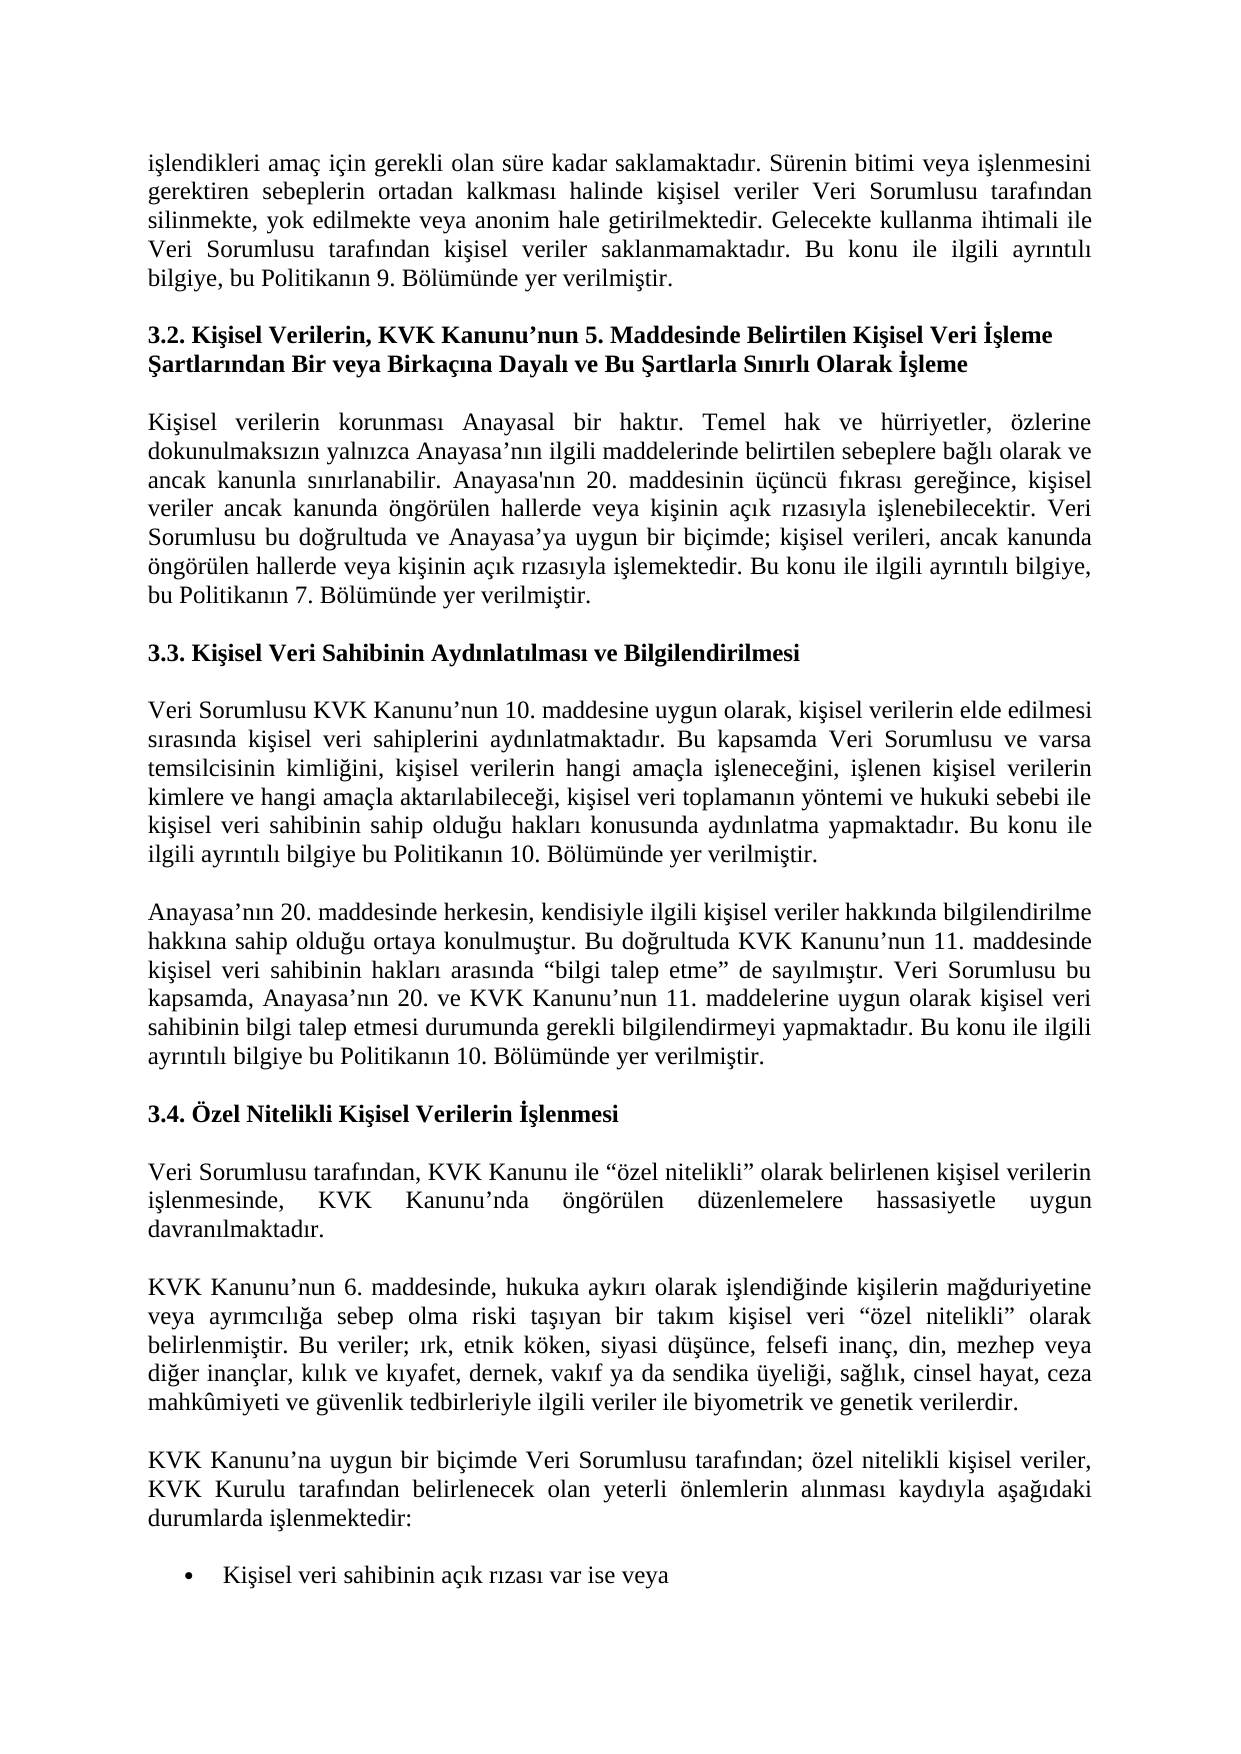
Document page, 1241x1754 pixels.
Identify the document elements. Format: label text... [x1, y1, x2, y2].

subtitle 3.2. Kişisel Verilerin, KVK Kanunu’nun 5. Maddesinde Belirtilen Kişisel Veri İşleme Şartlarından Bir veya Birkaçına Dayalı ve Bu Şartlarla Sınırlı Olarak İşleme [148, 321, 1093, 378]
list Kişisel veri sahibinin açık rızası var ise veya [185, 1561, 1093, 1589]
subtitle 3.3. Kişisel Veri Sahibinin Aydınlatılması ve Bilgilendirilmesi [148, 638, 1093, 666]
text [148, 148, 1093, 291]
text KVK Kanunu’na uygun bir biçimde Veri Sorumlusu tarafından; özel nitelikli kişisel veriler, KVK Kurulu tarafından belirlenecek olan yeterli önlemlerin alınması kaydıyla aşağıdaki durumlarda işlenmektedir: [148, 1445, 1093, 1531]
subtitle 3.4. Özel Nitelikli Kişisel Verilerin İşlenmesi [148, 1099, 1093, 1128]
text Kişisel verilerin korunması Anayasal bir haktır. Temel hak ve hürriyetler, özlerine dokunulmaksızın yalnızca Anayasa’nın ilgili maddelerinde belirtilen sebeplere bağlı olarak ve ancak kanunla sınırlanabilir. Anayasa'nın 20. maddesinin üçüncü fıkrası gereğince, kişisel veriler ancak kanunda öngörülen hallerde veya kişinin açık rızasıyla işlenebilecektir. Veri Sorumlusu bu doğrultuda ve Anayasa’ya uygun bir biçimde; kişisel verileri, ancak kanunda öngörülen hallerde veya kişinin açık rızasıyla işlemektedir. Bu konu ile ilgili ayrıntılı bilgiye, bu Politikanın 7. Bölümünde yer verilmiştir. [148, 407, 1093, 608]
text KVK Kanunu’nun 6. maddesinde, hukuka aykırı olarak işlendiğinde kişilerin mağduriyetine veya ayrımcılığa sebep olma riski taşıyan bir takım kişisel veri “özel nitelikli” olarak belirlenmiştir. Bu veriler; ırk, etnik köken, siyasi düşünce, felsefi inanç, din, mezhep veya diğer inançlar, kılık ve kıyafet, dernek, vakıf ya da sendika üyeliği, sağlık, cinsel hayat, ceza mahkûmiyeti ve güvenlik tedbirleriyle ilgili veriler ile biyometrik ve genetik verilerdir. [148, 1272, 1093, 1416]
text Veri Sorumlusu KVK Kanunu’nun 10. maddesine uygun olarak, kişisel verilerin elde edilmesi sırasında kişisel veri sahiplerini aydınlatmaktadır. Bu kapsamda Veri Sorumlusu ve varsa temsilcisinin kimliğini, kişisel verilerin hangi amaçla işleneceğini, işlenen kişisel verilerin kimlere ve hangi amaçla aktarılabileceği, kişisel veri toplamanın yöntemi ve hukuki sebebi ile kişisel veri sahibinin sahip olduğu hakları konusunda aydınlatma yapmaktadır. Bu konu ile ilgili ayrıntılı bilgiye bu Politikanın 10. Bölümünde yer verilmiştir. [148, 696, 1093, 868]
text Anayasa’nın 20. maddesinde herkesin, kendisiyle ilgili kişisel veriler hakkında bilgilendirilme hakkına sahip olduğu ortaya konulmuştur. Bu doğrultuda KVK Kanunu’nun 11. maddesinde kişisel veri sahibinin hakları arasında “bilgi talep etme” de sayılmıştır. Veri Sorumlusu bu kapsamda, Anayasa’nın 20. ve KVK Kanunu’nun 11. maddelerine uygun olarak kişisel veri sahibinin bilgi talep etmesi durumunda gerekli bilgilendirmeyi yapmaktadır. Bu konu ile ilgili ayrıntılı bilgiye bu Politikanın 10. Bölümünde yer verilmiştir. [148, 897, 1093, 1070]
text Veri Sorumlusu tarafından, KVK Kanunu ile “özel nitelikli” olarak belirlenen kişisel verilerin işlenmesinde, KVK Kanunu’nda öngörülen düzenlemelere hassasiyetle uygun davranılmaktadır. [148, 1157, 1093, 1243]
